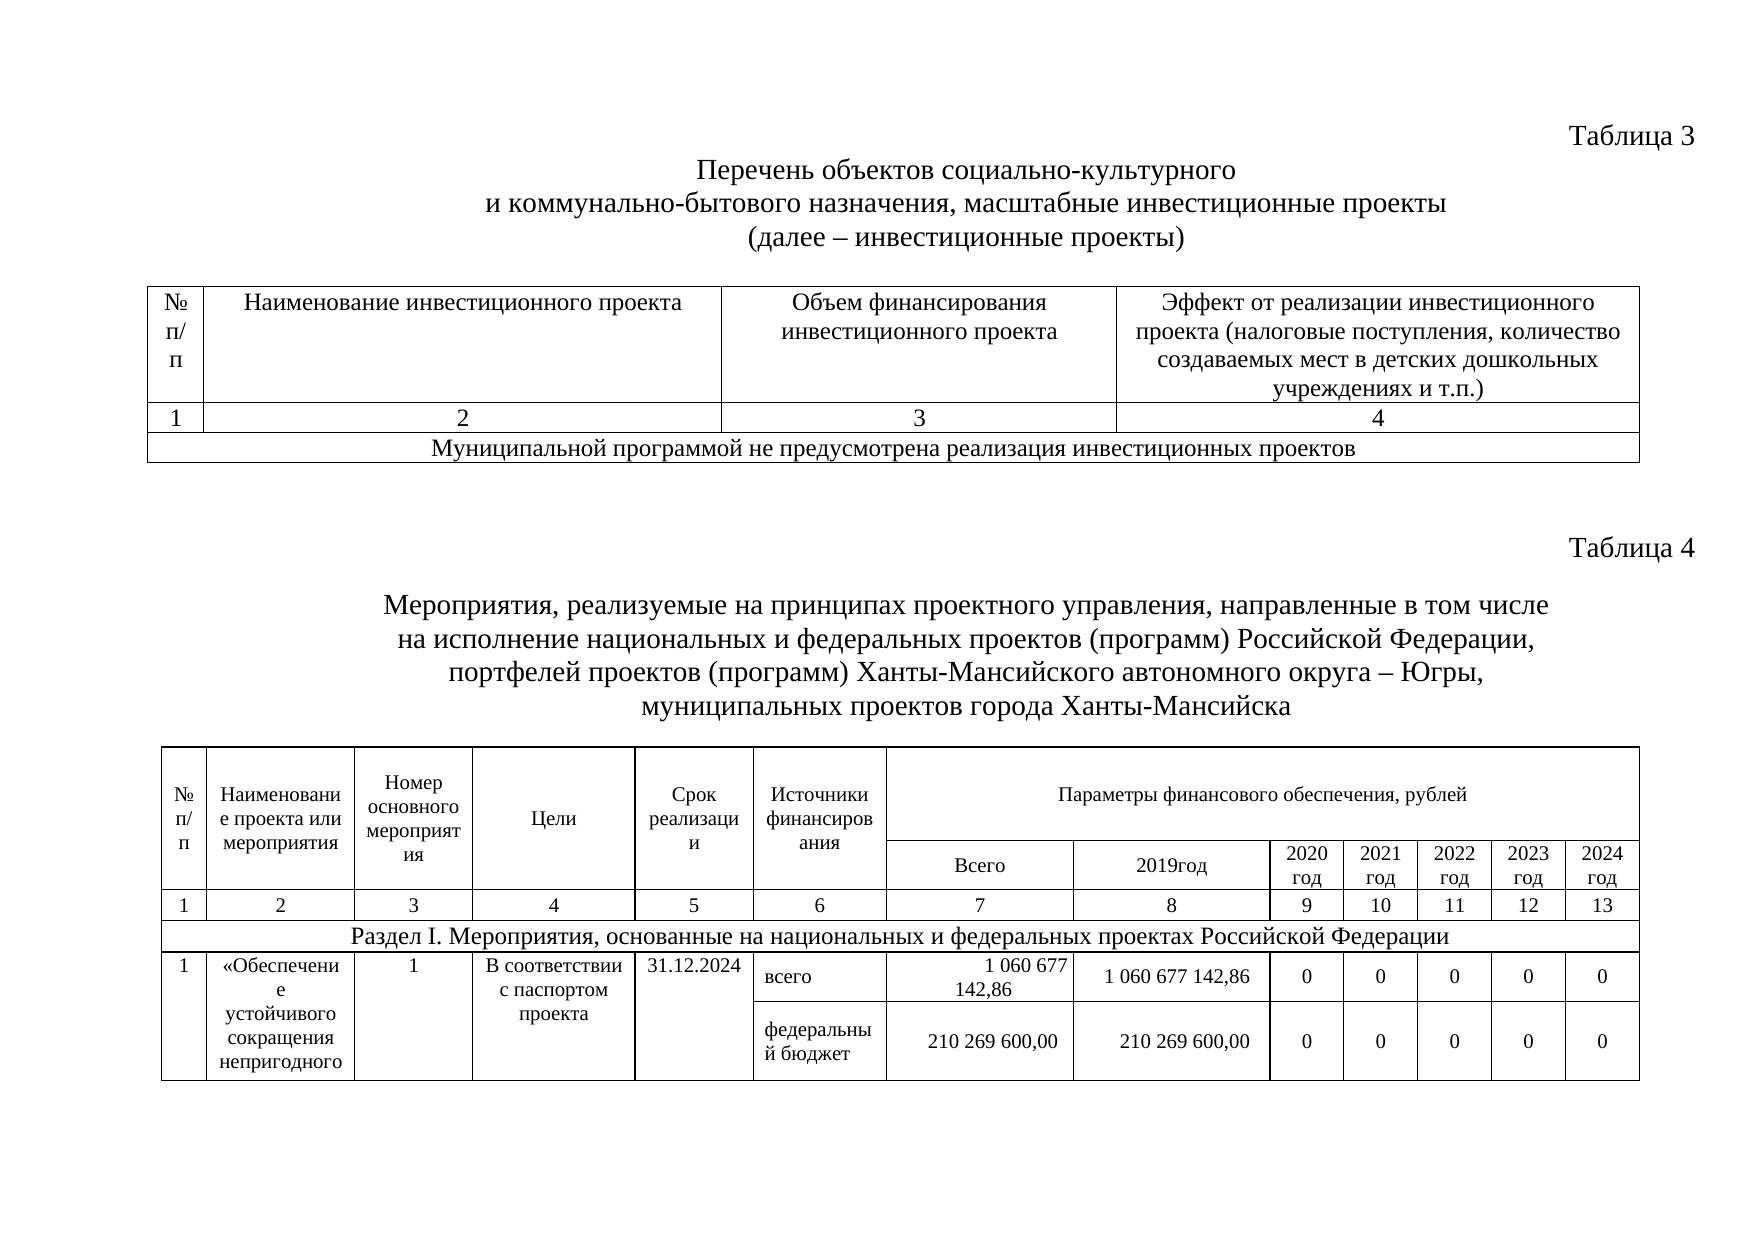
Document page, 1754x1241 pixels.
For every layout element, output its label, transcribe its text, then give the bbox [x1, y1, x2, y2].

table_cell 8 [1074, 890, 1269, 920]
table_cell 12 [1492, 890, 1565, 920]
table_cell Раздел I. Мероприятия, основанные на национальных и федеральных проектах Российской Федерации [162, 921, 1639, 951]
table_cell 4 [1117, 403, 1639, 432]
table_cell 2019год [1074, 841, 1269, 889]
table_cell «Обеспечение устойчивого сокращения непригодного для проживания жилищного фонда», регионального проекта «Обеспечение устойчивого сокращения непригодного для проживания жилищного фонда» портфеля проектов «Жилье и городская среда» [207, 953, 354, 1080]
table_cell 1 060 677 142,86 [1074, 953, 1269, 1001]
text муниципальных проектов города Ханты-Мансийска [162, 688, 1695, 721]
table_header Срок реализации [636, 748, 753, 889]
table_cell 0 [1566, 1002, 1639, 1080]
table_cell 2021 год [1344, 841, 1417, 889]
table_cell 2 [207, 890, 354, 920]
table_header № п/п [148, 287, 203, 402]
table_cell 0 [1418, 1002, 1491, 1080]
table_cell 11 [1418, 890, 1491, 920]
table_cell 1 [162, 953, 206, 1080]
table_cell 31.12.2024 [636, 953, 753, 1080]
table_cell 210 269 600,00 [1074, 1002, 1269, 1080]
table_cell 13 [1566, 890, 1639, 920]
table_cell Муниципальной программой не предусмотрена реализация инвестиционных проектов [148, 433, 1639, 462]
text Таблица 4 [162, 530, 1695, 563]
table_cell 0 [1492, 953, 1565, 1001]
table_cell 0 [1344, 953, 1417, 1001]
text Мероприятия, реализуемые на принципах проектного управления, направленные в том числе [162, 587, 1695, 621]
table_cell 0 [1566, 953, 1639, 1001]
table_cell Всего [887, 841, 1073, 889]
table_cell 0 [1492, 1002, 1565, 1080]
table_cell В соответствии с паспортом проекта [473, 953, 634, 1080]
table_cell 1 060 677 142,86 [887, 953, 1073, 1001]
table_cell 2024 год [1566, 841, 1639, 889]
text Перечень объектов социально-культурного [162, 152, 1695, 185]
table_cell 1 [148, 403, 203, 432]
table_header Цели [473, 748, 634, 889]
table_cell 4 [473, 890, 634, 920]
table_cell 2023 год [1492, 841, 1565, 889]
table_cell 3 [355, 890, 472, 920]
table_header Наименование инвестиционного проекта [204, 287, 721, 402]
table_header № п/п [162, 748, 206, 889]
text (далее – инвестиционные проекты) [162, 219, 1695, 252]
table_cell 2022 год [1418, 841, 1491, 889]
table_cell 5 [636, 890, 753, 920]
table_header Номер основного мероприятия [355, 748, 472, 889]
table_cell 7 [887, 890, 1073, 920]
table_cell 0 [1271, 953, 1343, 1001]
table_header Параметры финансового обеспечения, рублей [887, 748, 1639, 840]
table_cell 9 [1271, 890, 1343, 920]
table_cell 1 [355, 953, 472, 1080]
text на исполнение национальных и федеральных проектов (программ) Российской Федерации, [162, 621, 1695, 654]
text и коммунально-бытового назначения, масштабные инвестиционные проекты [162, 185, 1695, 219]
table_cell 3 [722, 403, 1116, 432]
table_cell 0 [1344, 1002, 1417, 1080]
table_cell всего [754, 953, 886, 1001]
table_header Эффект от реализации инвестиционного проекта (налоговые поступления, количество создаваемых мест в детских дошкольных учреждениях и т.п.) [1117, 287, 1639, 402]
table_cell 0 [1271, 1002, 1343, 1080]
table_cell 1 [162, 890, 206, 920]
text портфелей проектов (программ) Ханты-Мансийского автономного округа – Югры, [162, 654, 1695, 688]
table_header Объем финансирования инвестиционного проекта [722, 287, 1116, 402]
text Таблица 3 [162, 118, 1695, 152]
table_cell 210 269 600,00 [887, 1002, 1073, 1080]
table_cell 2020 год [1271, 841, 1343, 889]
table_header Источники финансирования [754, 748, 886, 889]
table_header Наименование проекта или мероприятия [207, 748, 354, 889]
table_cell 10 [1344, 890, 1417, 920]
table_cell 2 [204, 403, 721, 432]
table_cell 0 [1418, 953, 1491, 1001]
table_cell 6 [754, 890, 886, 920]
table_cell федеральный бюджет [754, 1002, 886, 1080]
